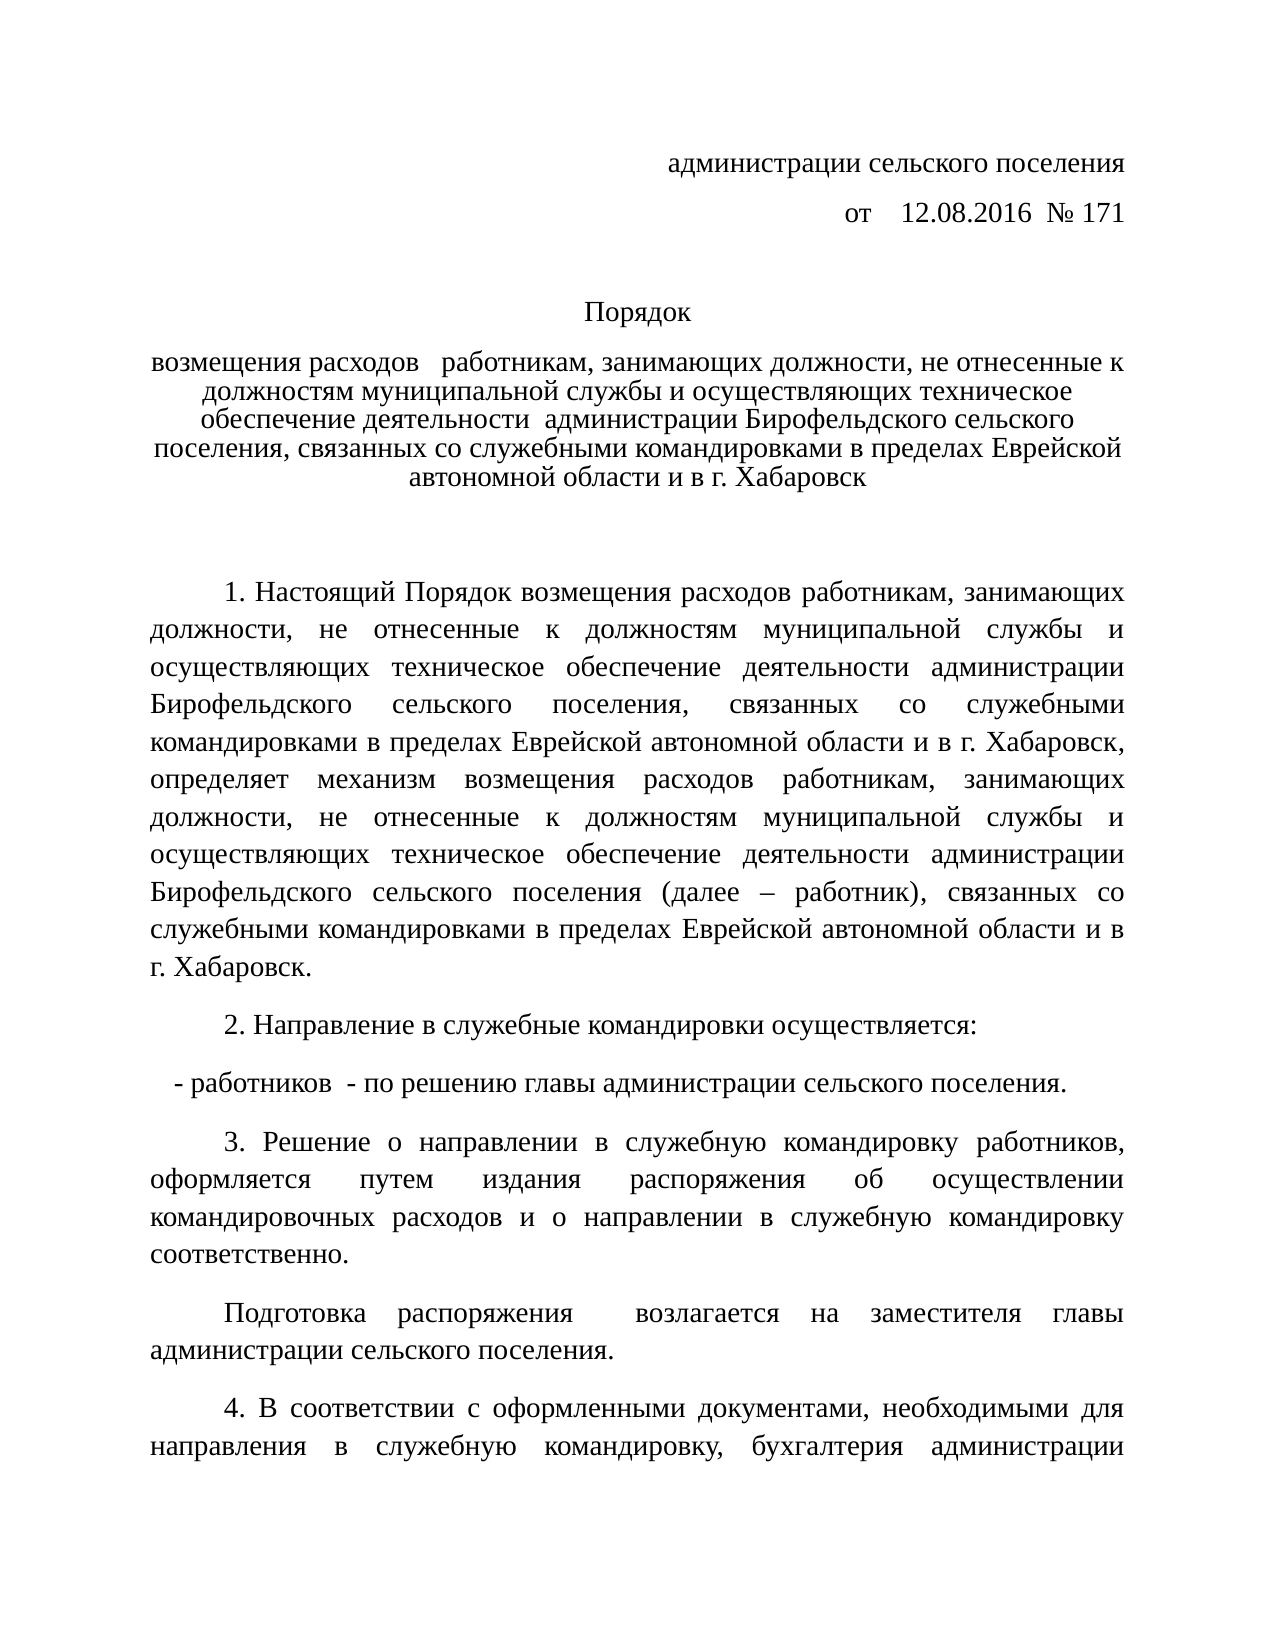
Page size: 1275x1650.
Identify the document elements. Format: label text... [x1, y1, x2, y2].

text 2. Направление в служебные командировки осуществляется: [150, 1004, 1125, 1042]
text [150, 1388, 1125, 1463]
text - работников - по решению главы администрации сельского поселения. [150, 1063, 1125, 1100]
text Порядок [150, 299, 1125, 327]
text от 12.08.2016 № 171 [150, 199, 1125, 228]
text администрации сельского поселения [150, 150, 1125, 179]
text возмещения расходов работникам, занимающих должности, не отнесенные к должностям муниципальной службы и осуществляющих техническое обеспечение деятельности администрации Бирофельдского сельского поселения, связанных со служебными командировками в пределах Еврейской автономной области и в г. Хабаровск [150, 348, 1125, 492]
text Подготовка распоряжения возлагается на заместителя главы администрации сельского поселения. [150, 1292, 1125, 1367]
text 3. Решение о направлении в служебную командировку работников, оформляется путем издания распоряжения об осуществлении командировочных расходов и о направлении в служебную командировку соответственно. [150, 1121, 1125, 1271]
text 1. Настоящий Порядок возмещения расходов работникам, занимающих должности, не отнесенные к должностям муниципальной службы и осуществляющих техническое обеспечение деятельности администрации Бирофельдского сельского поселения, связанных со служебными командировками в пределах Еврейской автономной области и в г. Хабаровск, определяет механизм возмещения расходов работникам, занимающих должности, не отнесенные к должностям муниципальной службы и осуществляющих техническое обеспечение деятельности администрации Бирофельдского сельского поселения (далее – работник), связанных со служебными командировками в пределах Еврейской автономной области и в г. Хабаровск. [150, 571, 1125, 984]
